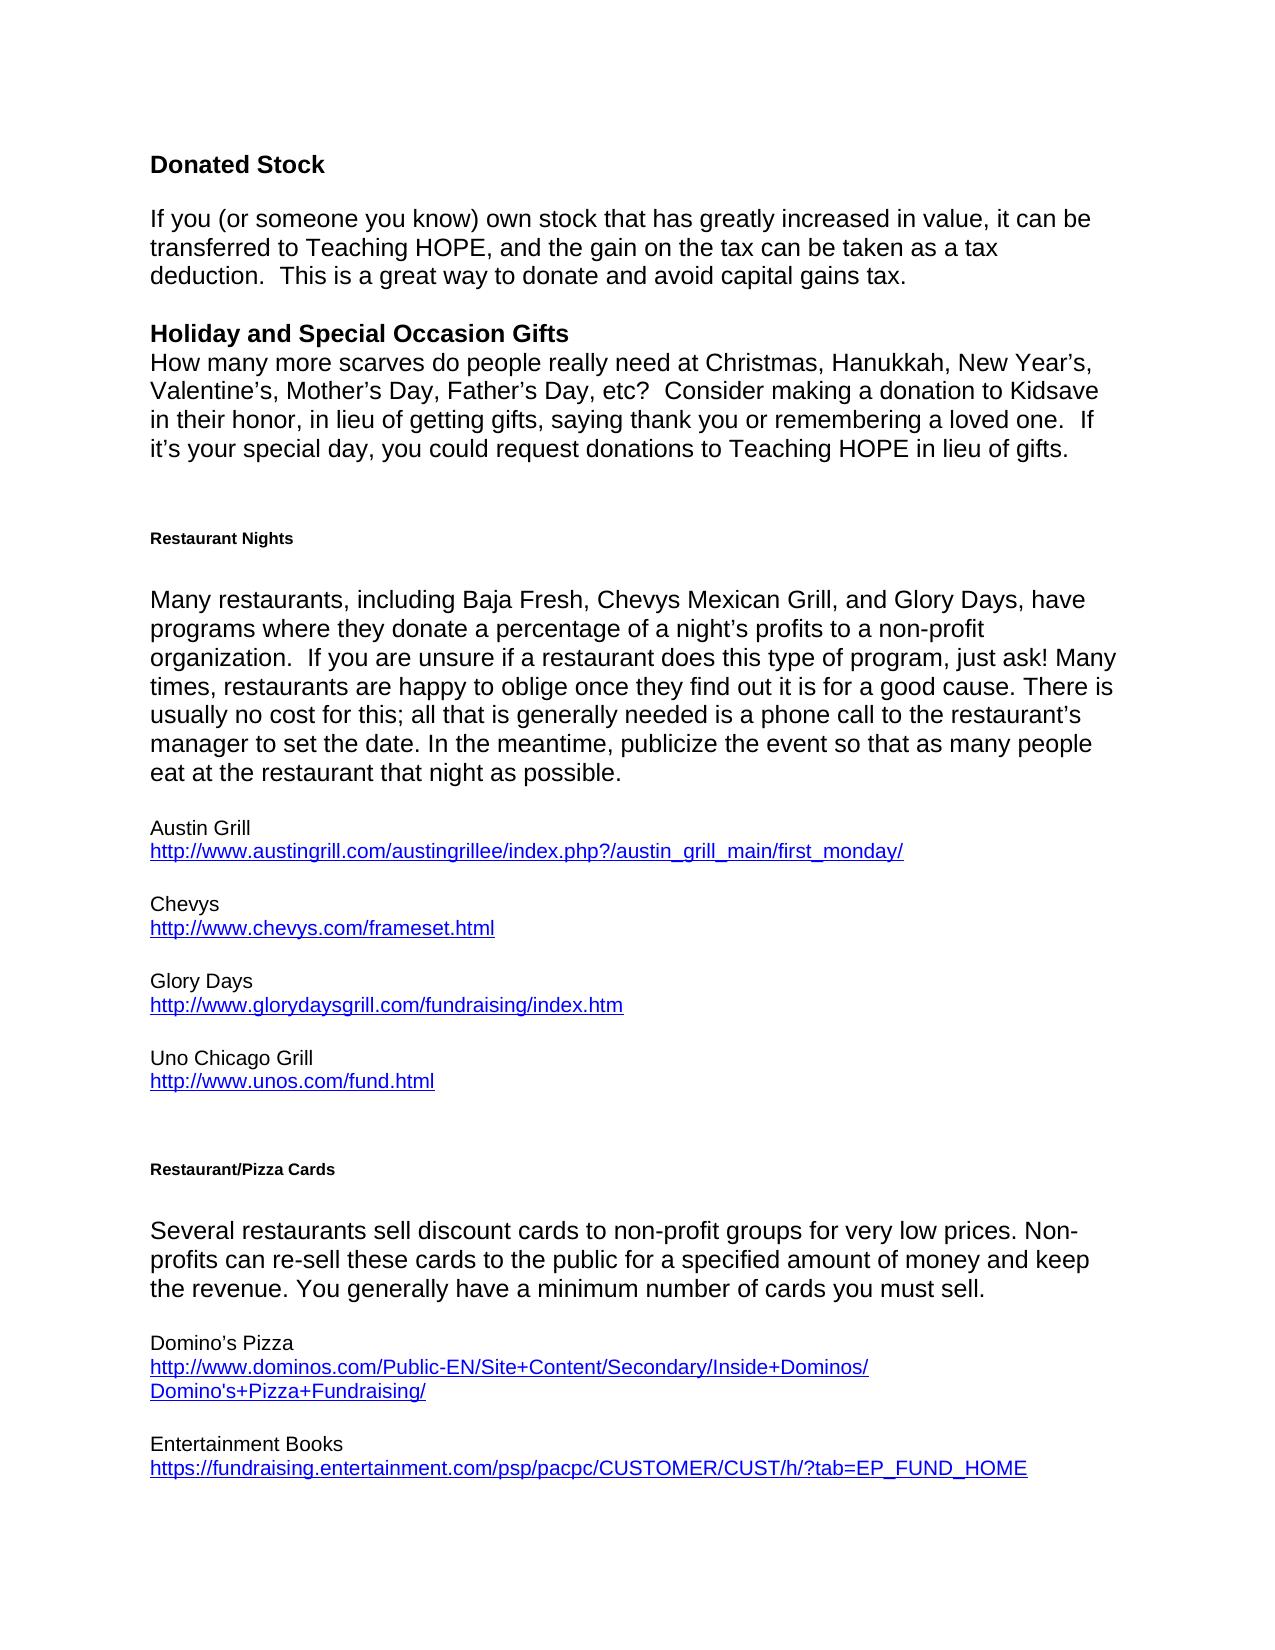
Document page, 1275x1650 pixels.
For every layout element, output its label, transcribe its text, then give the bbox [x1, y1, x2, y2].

text http://www.glorydaysgrill.com/fundraising/index.htm [150, 993, 1125, 1017]
subtitle Restaurant/Pizza Cards [150, 1159, 1125, 1179]
text http://www.austingrill.com/austingrillee/index.php?/austin_grill_main/first_monday/ [150, 839, 1125, 863]
text Many restaurants, including Baja Fresh, Chevys Mexican Grill, and Glory Days, have programs where they donate a percentage of a night’s profits to a non-profit organization. If you are unsure if a restaurant does this type of program, just ask! Many times, restaurants are happy to oblige once they find out it is for a good cause. There is usually no cost for this; all that is generally needed is a phone call to the restaurant’s manager to set the date. In the meantime, publicize the event so that as many people eat at the restaurant that night as possible. [150, 585, 1125, 787]
text Austin Grill [150, 815, 1125, 839]
text How many more scarves do people really need at Christmas, Hanukkah, New Year’s, Valentine’s, Mother’s Day, Father’s Day, etc? Consider making a donation to Kidsave in their honor, in lieu of getting gifts, saying thank you or remembering a loved one. If it’s your special day, you could request donations to Teaching HOPE in lieu of gifts. [150, 347, 1125, 462]
text Entertainment Books [150, 1432, 1125, 1456]
text If you (or someone you know) own stock that has greatly increased in value, it can be transferred to Teaching HOPE, and the gain on the tax can be taken as a tax deduction. This is a great way to donate and avoid capital gains tax. [150, 204, 1125, 290]
text http://www.chevys.com/frameset.html [150, 916, 1125, 940]
text http://www.unos.com/fund.html [150, 1069, 1125, 1093]
text Holiday and Special Occasion Gifts [150, 319, 1125, 347]
text http://www.dominos.com/Public-EN/Site+Content/Secondary/Inside+Dominos/Domino's+Pizza+Fundraising/ [150, 1355, 1125, 1403]
subtitle Donated Stock [150, 150, 1125, 179]
text Chevys [150, 892, 1125, 916]
text Uno Chicago Grill [150, 1045, 1125, 1069]
text Glory Days [150, 969, 1125, 993]
text https://fundraising.entertainment.com/psp/pacpc/CUSTOMER/CUST/h/?tab=EP_FUND_HOME [150, 1456, 1125, 1480]
text Several restaurants sell discount cards to non-profit groups for very low prices. Non-profits can re-sell these cards to the public for a specified amount of money and keep the revenue. You generally have a minimum number of cards you must sell. [150, 1216, 1125, 1302]
subtitle Restaurant Nights [150, 529, 1125, 548]
text Domino’s Pizza [150, 1331, 1125, 1355]
